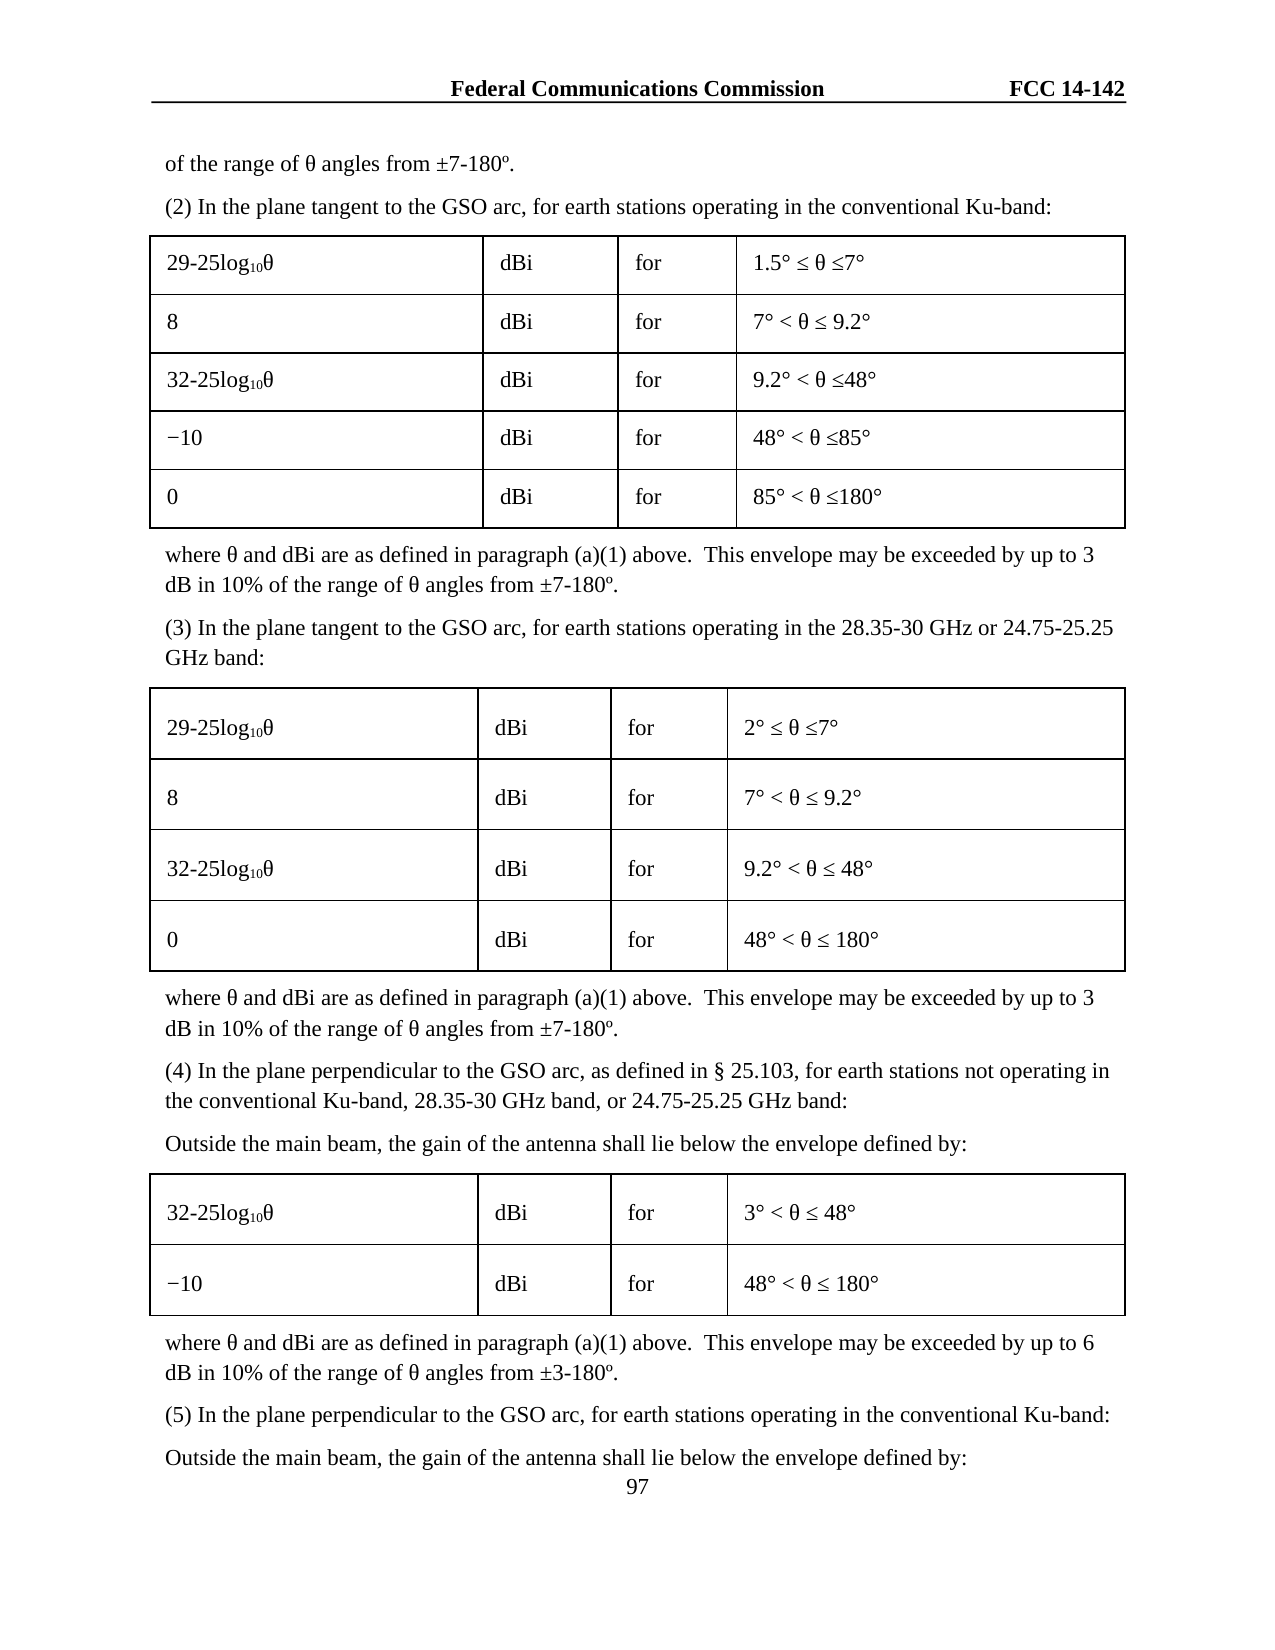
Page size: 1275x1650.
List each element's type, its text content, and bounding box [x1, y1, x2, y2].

table_cell dBi [484, 354, 617, 410]
table_header for [612, 1175, 727, 1244]
table_cell −10 [151, 1245, 477, 1314]
table_cell for [612, 1245, 727, 1314]
text (5) In the plane perpendicular to the GSO arc, for earth stations operating in the conventional Ku-band: [165, 1402, 1125, 1428]
table_header dBi [484, 237, 617, 294]
table_cell 85° < θ ≤180° [737, 470, 1124, 527]
table_cell −10 [151, 412, 482, 469]
table_header 1.5° ≤ θ ≤7° [737, 237, 1124, 294]
table_cell 9.2° < θ ≤ 48° [728, 830, 1124, 899]
text Outside the main beam, the gain of the antenna shall lie below the envelope defined by: [165, 1130, 1125, 1157]
table_cell dBi [484, 470, 617, 527]
table_cell dBi [479, 901, 610, 970]
text where θ and dBi are as defined in paragraph (a)(1) above. This envelope may be exceeded by up to 3 dB in 10% of the range of θ angles from ±7-180º. [165, 984, 1125, 1041]
table_header for [612, 689, 727, 758]
table_cell for [612, 830, 727, 899]
table_cell for [619, 470, 736, 527]
text where θ and dBi are as defined in paragraph (a)(1) above. This envelope may be exceeded by up to 6 dB in 10% of the range of θ angles from ±3-180º. [165, 1329, 1125, 1385]
table_cell dBi [484, 412, 617, 469]
table_cell 48° < θ ≤ 180° [728, 901, 1124, 970]
table_cell for [619, 412, 736, 469]
table_header dBi [479, 1175, 610, 1244]
table_cell 8 [151, 760, 477, 829]
table_cell 48° < θ ≤ 180° [728, 1245, 1124, 1314]
table_cell 32-25log10θ [151, 830, 477, 899]
text (3) In the plane tangent to the GSO arc, for earth stations operating in the 28.35-30 GHz or 24.75-25.25 GHz band: [165, 614, 1125, 671]
table_header 2° ≤ θ ≤7° [728, 689, 1124, 758]
table_header dBi [479, 689, 610, 758]
table_cell 48° < θ ≤85° [737, 412, 1124, 469]
table_cell dBi [479, 830, 610, 899]
table_cell 7° < θ ≤ 9.2° [728, 760, 1124, 829]
table_header 29-25log10θ [151, 689, 477, 758]
table_cell 8 [151, 295, 482, 352]
text where θ and dBi are as defined in paragraph (a)(1) above. This envelope may be exceeded by up to 3 dB in 10% of the range of θ angles from ±7-180º. [165, 541, 1125, 598]
table_cell for [612, 901, 727, 970]
table_cell dBi [479, 1245, 610, 1314]
table_cell for [619, 295, 736, 352]
table_header 3° < θ ≤ 48° [728, 1175, 1124, 1244]
table_cell 32-25log10θ [151, 354, 482, 410]
text (4) In the plane perpendicular to the GSO arc, as defined in § 25.103, for earth stations not operating in the conventional Ku-band, 28.35-30 GHz band, or 24.75-25.25 GHz band: [165, 1057, 1125, 1114]
table_cell 9.2° < θ ≤48° [737, 354, 1124, 410]
table_header 32-25log10θ [151, 1175, 477, 1244]
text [165, 150, 1125, 176]
table_header for [619, 237, 736, 294]
table_cell dBi [484, 295, 617, 352]
text (2) In the plane tangent to the GSO arc, for earth stations operating in the conventional Ku-band: [165, 193, 1125, 219]
table_cell dBi [479, 760, 610, 829]
table_cell 0 [151, 470, 482, 527]
text Outside the main beam, the gain of the antenna shall lie below the envelope defined by: [165, 1444, 1125, 1471]
table_cell for [619, 354, 736, 410]
table_cell 7° < θ ≤ 9.2° [737, 295, 1124, 352]
table_cell 0 [151, 901, 477, 970]
table_cell for [612, 760, 727, 829]
table_header 29-25log10θ [151, 237, 482, 294]
